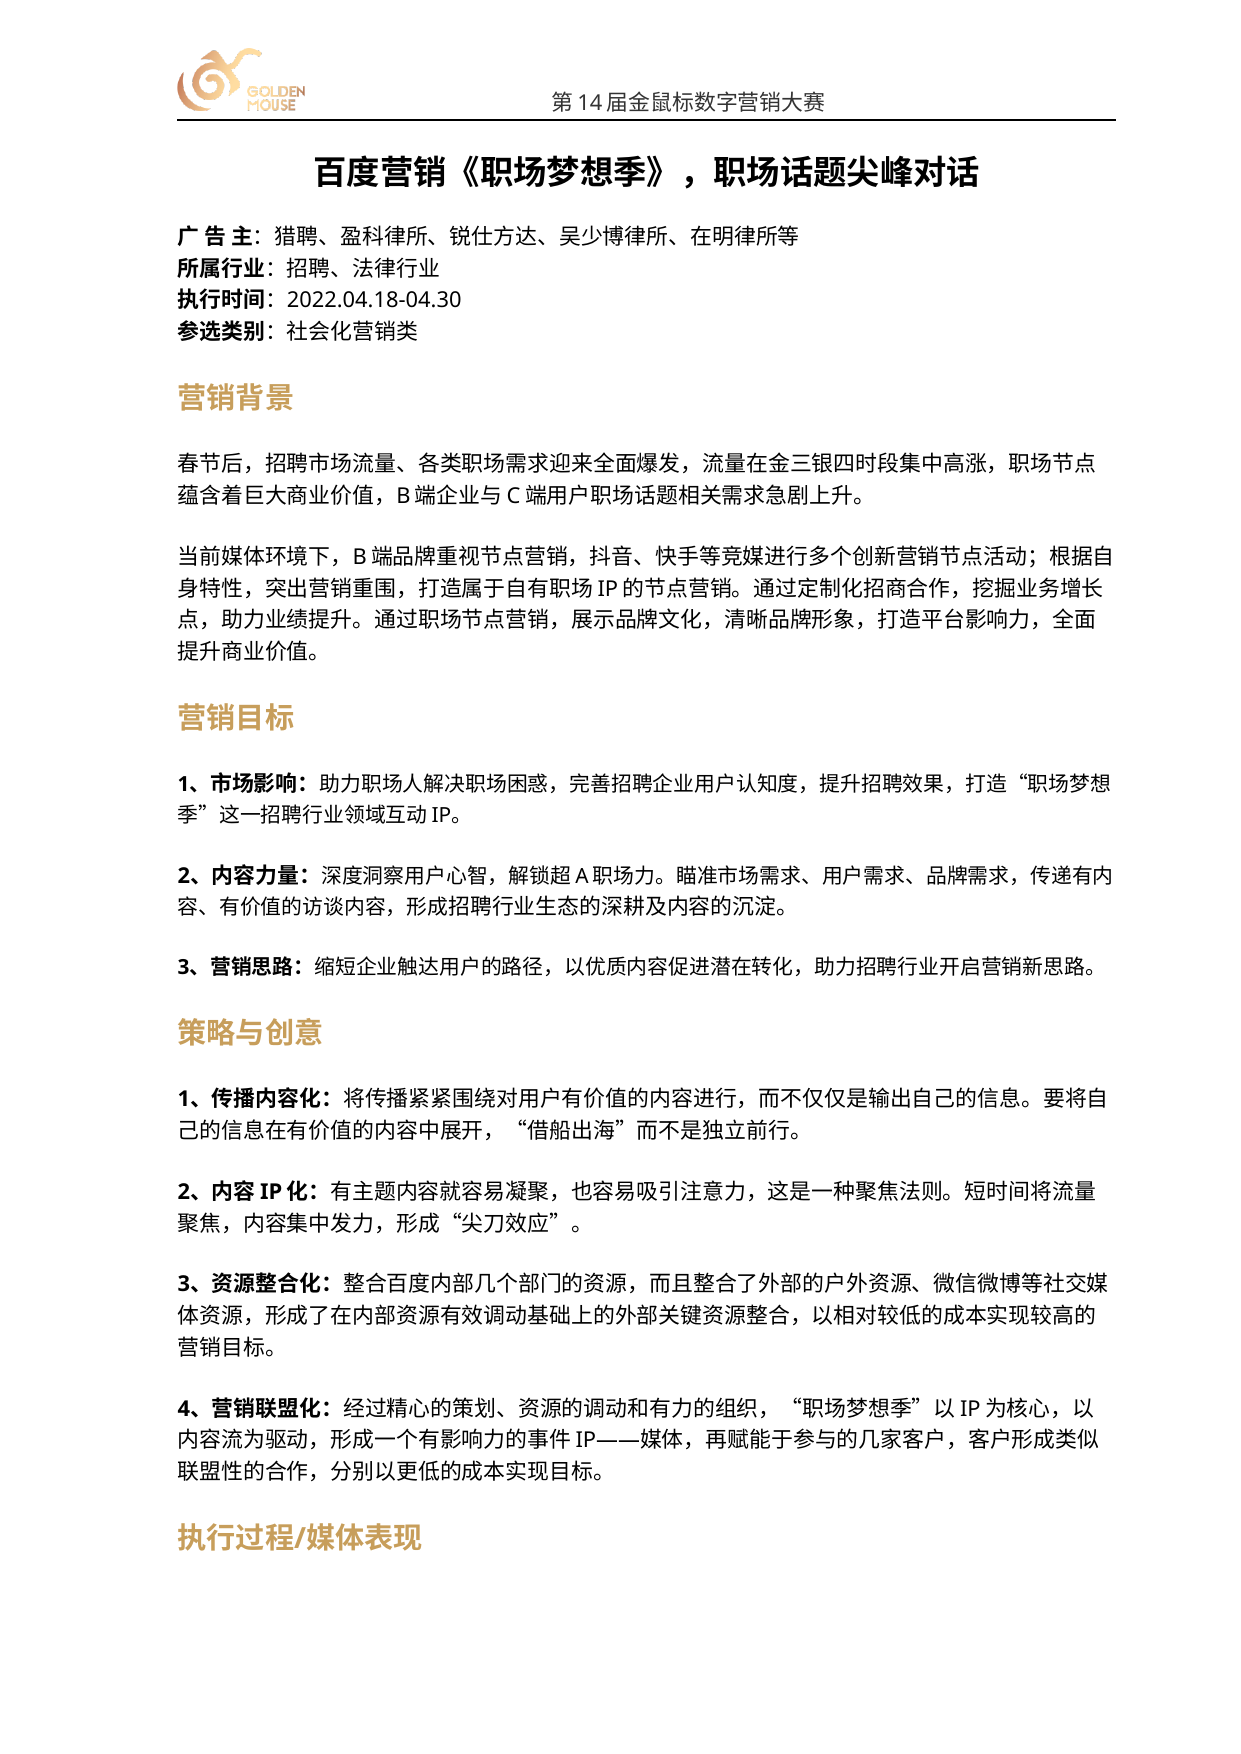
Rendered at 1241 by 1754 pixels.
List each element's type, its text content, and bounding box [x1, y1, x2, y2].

text 广 告 主：猎聘、盈科律所、锐仕方达、吴少博律所、在明律所等 [177, 219, 1116, 251]
text 参选类别：社会化营销类 [177, 314, 1116, 346]
picture [177, 48, 305, 111]
text 1、传播内容化：将传播紧紧围绕对用户有价值的内容进行，而不仅仅是输出自己的信息。要将自己的信息在有价值的内容中展开，“借船出海”而不是独立前行。 [177, 1081, 1116, 1144]
list 内容力量：深度洞察用户心智，解锁超A职场力。瞄准市场需求、用户需求、品牌需求，传递有内容、有价值的访谈内容，形成招聘行业生态的深耕及内容的沉淀。 [177, 858, 1116, 921]
text 执行过程/媒体表现 [177, 1515, 1116, 1557]
text 3、资源整合化：整合百度内部几个部门的资源，而且整合了外部的户外资源、微信微博等社交媒体资源，形成了在内部资源有效调动基础上的外部关键资源整合，以相对较低的成本实现较高的营销目标。 [177, 1266, 1116, 1361]
text 4、营销联盟化：经过精心的策划、资源的调动和有力的组织，“职场梦想季”以IP为核心，以内容流为驱动，形成一个有影响力的事件IP——媒体，再赋能于参与的几家客户，客户形成类似联盟性的合作，分别以更低的成本实现目标。 [177, 1391, 1116, 1486]
text 2、内容IP化：有主题内容就容易凝聚，也容易吸引注意力，这是一种聚焦法则。短时间将流量聚焦，内容集中发力，形成“尖刀效应”。 [177, 1174, 1116, 1237]
text 春节后，招聘市场流量、各类职场需求迎来全面爆发，流量在金三银四时段集中高涨，职场节点蕴含着巨大商业价值，B端企业与C端用户职场话题相关需求急剧上升。 [177, 446, 1116, 510]
text 策略与创意 [177, 1010, 1116, 1052]
text 当前媒体环境下，B端品牌重视节点营销，抖音、快手等竞媒进行多个创新营销节点活动；根据自身特性，突出营销重围，打造属于自有职场IP的节点营销。通过定制化招商合作，挖掘业务增长点，助力业绩提升。通过职场节点营销，展示品牌文化，清晰品牌形象，打造平台影响力，全面提升商业价值。 [177, 539, 1116, 666]
text 执行时间：2022.04.18-04.30 [177, 282, 1116, 314]
text 百度营销《职场梦想季》，职场话题尖峰对话 [177, 146, 1116, 194]
text 3、营销思路：缩短企业触达用户的路径，以优质内容促进潜在转化，助力招聘行业开启营销新思路。 [177, 950, 1116, 981]
list 市场影响：助力职场人解决职场困惑，完善招聘企业用户认知度，提升招聘效果，打造“职场梦想季”这一招聘行业领域互动IP。 [177, 766, 1116, 828]
text 营销目标 [177, 695, 1116, 737]
text 营销背景 [177, 375, 1116, 417]
text 所属行业：招聘、法律行业 [177, 251, 1116, 282]
